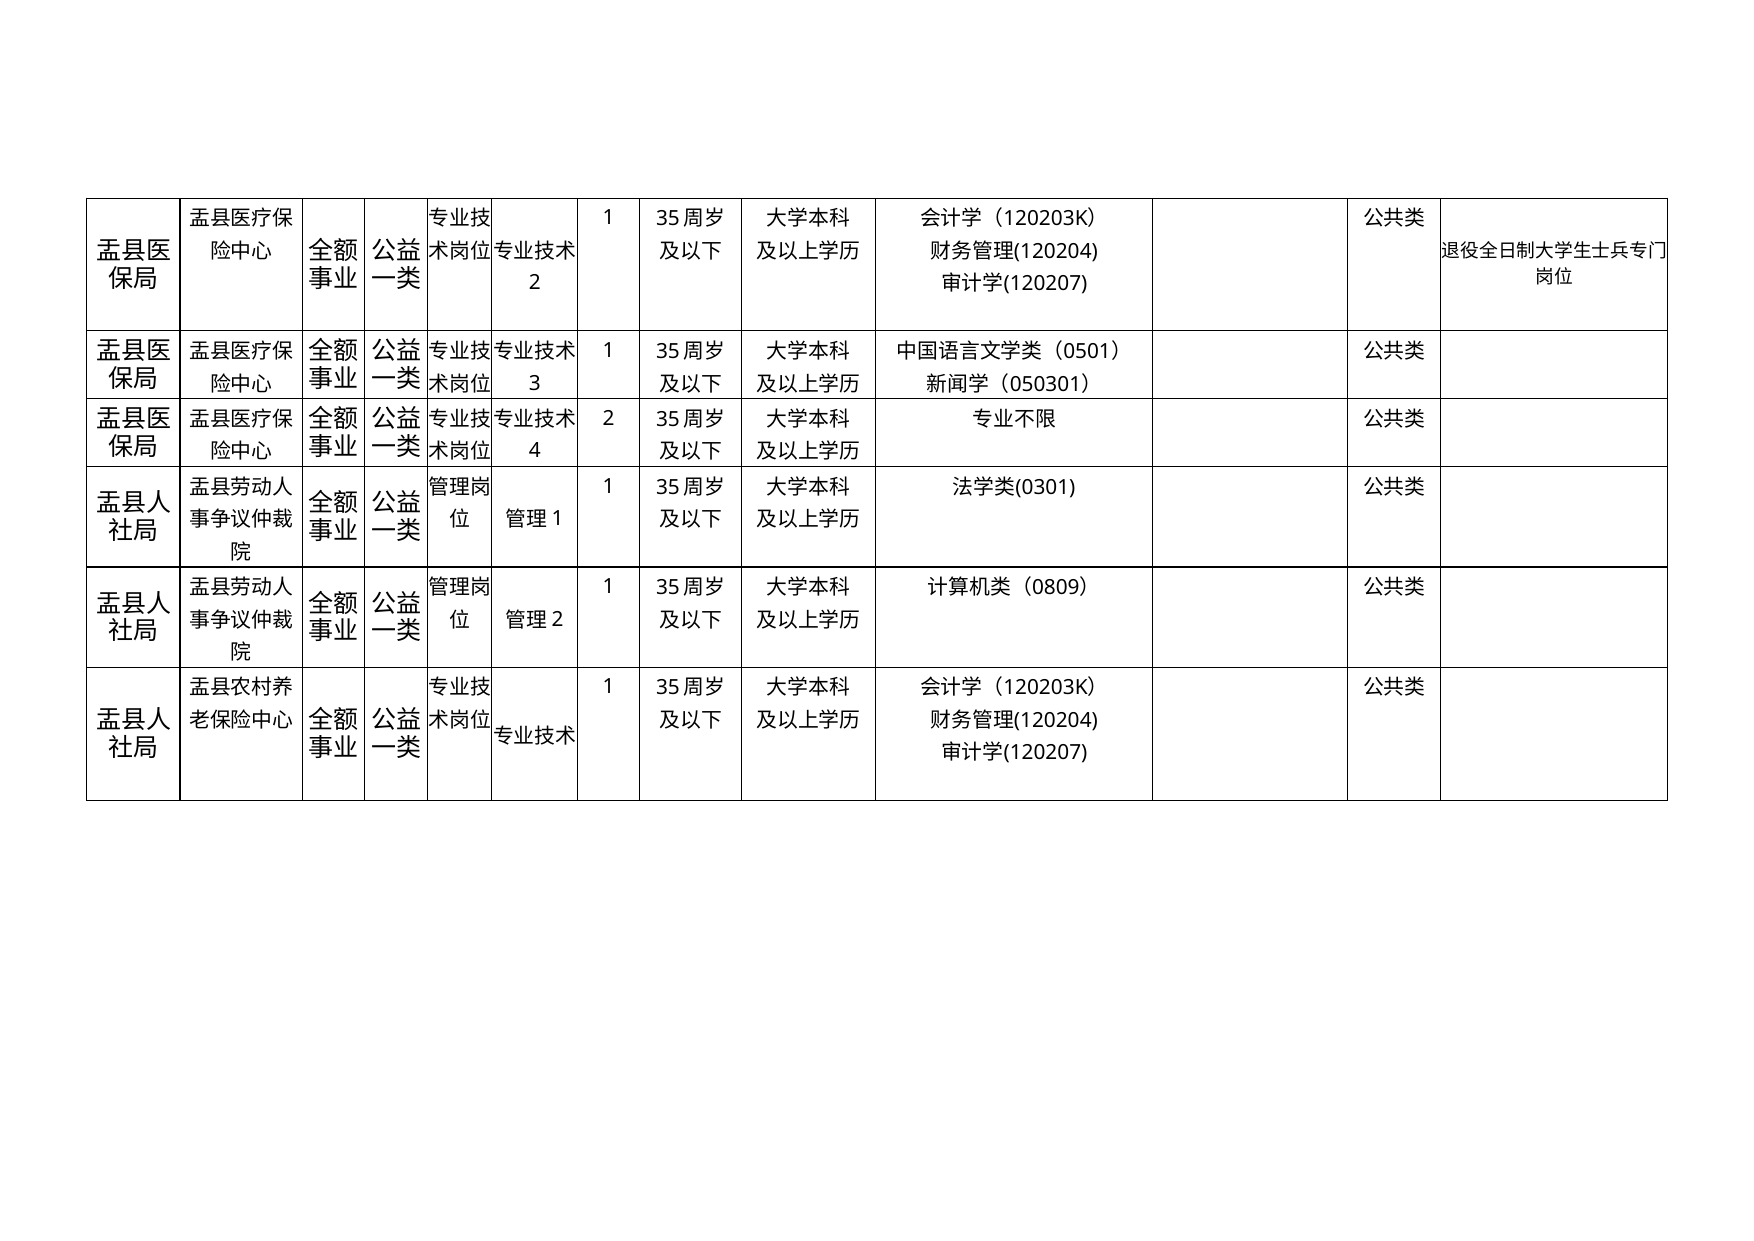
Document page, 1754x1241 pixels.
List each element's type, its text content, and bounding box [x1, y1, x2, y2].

table_cell 全额事业 [303, 331, 364, 398]
table_cell 35周岁 及以下 [640, 399, 741, 466]
table_cell 法学类(0301) [876, 467, 1152, 566]
table_cell 35周岁 及以下 [640, 199, 741, 330]
table_cell 公益一类 [365, 668, 427, 799]
table_cell 盂县劳动人事争议仲裁院 [181, 467, 302, 566]
table_cell 会计学（120203K） 财务管理(120204) 审计学(120207) [876, 668, 1152, 799]
table_cell 盂县农村养老保险中心 [181, 668, 302, 799]
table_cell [876, 199, 1152, 330]
table_cell 专业技术3 [492, 331, 577, 398]
table_cell [1153, 399, 1347, 466]
table_cell 1 [578, 331, 639, 398]
table_cell 公共类 [1348, 199, 1440, 330]
table_cell 35周岁 及以下 [640, 467, 741, 566]
table_cell 盂县人社局 [87, 568, 179, 667]
table_cell 1 [578, 668, 639, 799]
table_cell [1441, 568, 1667, 667]
table_cell 公益一类 [365, 467, 427, 566]
table_cell 大学本科 及以上学历 [742, 467, 875, 566]
table_cell 2 [578, 399, 639, 466]
table_cell 盂县医疗保险中心 [181, 331, 302, 398]
table_cell 盂县医疗保险中心 [181, 399, 302, 466]
table_cell 35周岁 及以下 [640, 331, 741, 398]
table_cell 大学本科 及以上学历 [742, 331, 875, 398]
table_cell 公共类 [1348, 331, 1440, 398]
table_cell 专业不限 [876, 399, 1152, 466]
table_cell 公益一类 [365, 199, 427, 330]
table_cell 大学本科 及以上学历 [742, 668, 875, 799]
table_cell 1 [578, 568, 639, 667]
table_cell [1153, 199, 1347, 330]
table_cell 盂县医保局 [87, 199, 179, 330]
table_cell 全额事业 [303, 568, 364, 667]
table_cell 公益一类 [365, 399, 427, 466]
table_cell 专业技术岗位 [428, 199, 491, 330]
table_cell [1441, 331, 1667, 398]
table_cell 专业技术4 [492, 399, 577, 466]
table_cell [1153, 568, 1347, 667]
table_cell [1153, 467, 1347, 566]
table_cell 公共类 [1348, 568, 1440, 667]
table_cell 管理2 [492, 568, 577, 667]
table_cell 专业技术2 [492, 199, 577, 330]
table_cell 公共类 [1348, 668, 1440, 799]
table_cell 35周岁 及以下 [640, 568, 741, 667]
table_cell [1441, 467, 1667, 566]
table_cell 专业技术岗位 [428, 399, 491, 466]
table_cell [1153, 668, 1347, 799]
table_cell 专业技术 [492, 668, 577, 799]
table_cell 公共类 [1348, 467, 1440, 566]
table_cell 1 [578, 199, 639, 330]
table_cell 管理岗位 [428, 467, 491, 566]
table_cell 全额事业 [303, 199, 364, 330]
table_cell 盂县医疗保险中心 [181, 199, 302, 330]
table_cell 盂县人社局 [87, 668, 179, 799]
table_cell 公共类 [1348, 399, 1440, 466]
table_cell 管理1 [492, 467, 577, 566]
table_cell 全额事业 [303, 668, 364, 799]
table_cell 公益一类 [365, 331, 427, 398]
table_cell 大学本科 及以上学历 [742, 568, 875, 667]
table_cell 公益一类 [365, 568, 427, 667]
table_cell 35周岁 及以下 [640, 668, 741, 799]
table_cell 计算机类（0809） [876, 568, 1152, 667]
table_cell 大学本科 及以上学历 [742, 399, 875, 466]
table_cell 大学本科 及以上学历 [742, 199, 875, 330]
table_cell [1441, 668, 1667, 799]
table_cell [1441, 399, 1667, 466]
table_cell 盂县劳动人事争议仲裁院 [181, 568, 302, 667]
table_cell [1153, 331, 1347, 398]
table_cell 盂县医保局 [87, 399, 179, 466]
table_cell 全额事业 [303, 399, 364, 466]
table_cell 管理岗位 [428, 568, 491, 667]
table_cell 1 [578, 467, 639, 566]
table_cell 中国语言文学类（0501） 新闻学（050301） [876, 331, 1152, 398]
table_cell 盂县人社局 [87, 467, 179, 566]
table_cell 盂县医保局 [87, 331, 179, 398]
table_cell 专业技术岗位 [428, 668, 491, 799]
table_cell 专业技术岗位 [428, 331, 491, 398]
table_cell 全额事业 [303, 467, 364, 566]
table_cell 退役全日制大学生士兵专门岗位 [1441, 199, 1667, 330]
